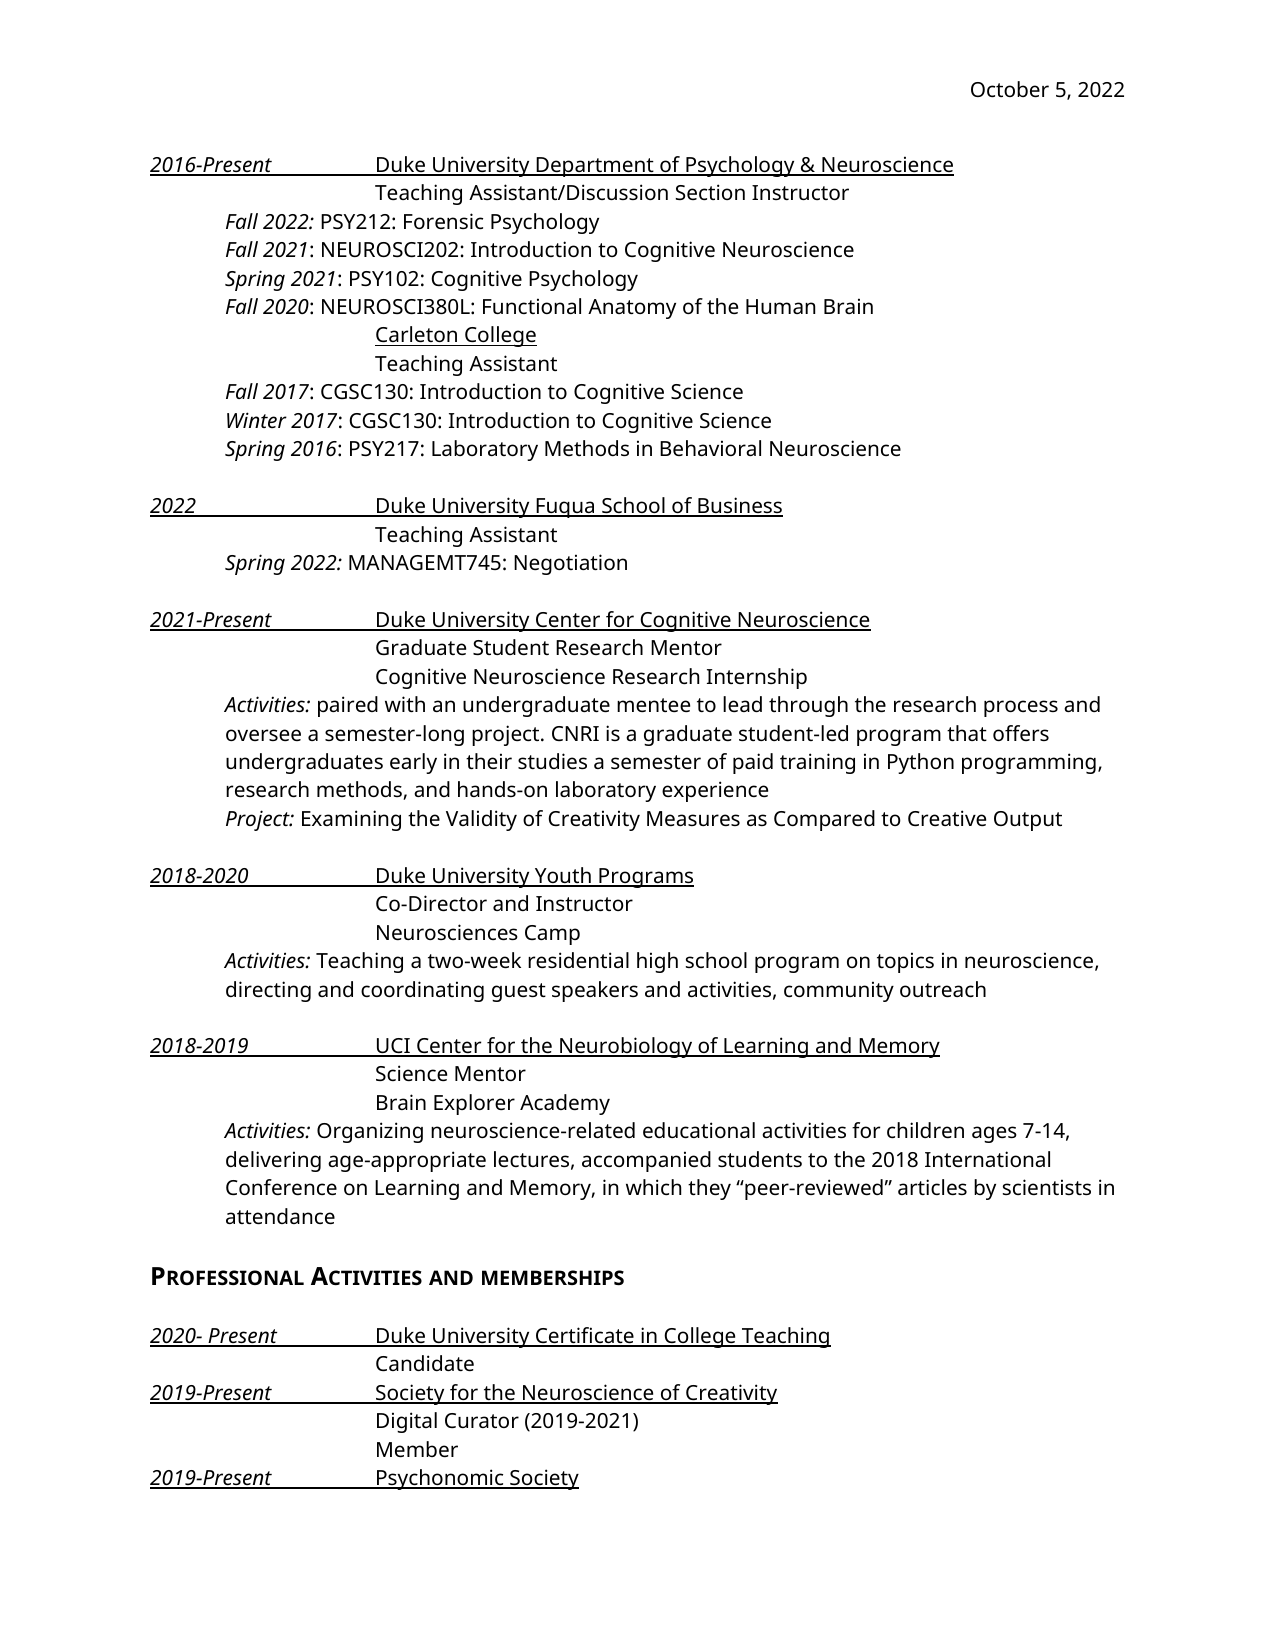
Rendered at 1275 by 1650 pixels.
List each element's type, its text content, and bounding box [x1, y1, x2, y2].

text Member [300, 1435, 1125, 1463]
text Spring 2016: PSY217: Laboratory Methods in Behavioral Neuroscience [150, 434, 1125, 463]
text Graduate Student Research Mentor [150, 633, 1125, 662]
text Brain Explorer Academy [225, 1088, 1125, 1116]
text Spring 2022: MANAGEMT745: Negotiation [150, 548, 1125, 577]
text Activities: paired with an undergraduate mentee to lead through the research process and oversee a semester-long project. CNRI is a graduate student-led program that offers undergraduates early in their studies a semester of paid training in Python programming, research methods, and hands-on laboratory experience [225, 690, 1125, 804]
text Professional Activities and memberships [150, 1259, 1125, 1293]
text 2022 Duke University Fuqua School of Business [150, 491, 1125, 520]
text Teaching Assistant [150, 520, 1125, 548]
text 2019-Present Society for the Neuroscience of Creativity [150, 1378, 1125, 1406]
text Neurosciences Camp [150, 918, 1125, 946]
text 2019-Present Psychonomic Society [150, 1463, 1125, 1492]
text Science Mentor [225, 1059, 1125, 1088]
text Project: Examining the Validity of Creativity Measures as Compared to Creative Output [225, 804, 1125, 832]
text Carleton College [150, 321, 1125, 349]
text Co-Director and Instructor [150, 889, 1125, 918]
text 2020- Present Duke University Certificate in College Teaching [150, 1321, 1125, 1349]
text Candidate [150, 1349, 1125, 1378]
text 2016-Present Duke University Department of Psychology & Neuroscience [150, 150, 1125, 178]
text Teaching Assistant/Discussion Section Instructor [300, 178, 1125, 207]
text Digital Curator (2019-2021) [150, 1406, 1125, 1435]
text Teaching Assistant [150, 349, 1125, 377]
text Fall 2020: NEUROSCI380L: Functional Anatomy of the Human Brain [150, 292, 1125, 321]
text Activities: Teaching a two-week residential high school program on topics in neuroscience, directing and coordinating guest speakers and activities, community outreach [225, 946, 1125, 1003]
text 2018-2019 UCI Center for the Neurobiology of Learning and Memory [150, 1031, 1125, 1059]
text Fall 2021: NEUROSCI202: Introduction to Cognitive Neuroscience [150, 235, 1125, 264]
text 2021-Present Duke University Center for Cognitive Neuroscience [150, 605, 1125, 633]
text Fall 2022: PSY212: Forensic Psychology [150, 207, 1125, 235]
text Cognitive Neuroscience Research Internship [150, 662, 1125, 690]
text Winter 2017: CGSC130: Introduction to Cognitive Science [225, 406, 1125, 434]
text Activities: Organizing neuroscience-related educational activities for children ages 7-14, delivering age-appropriate lectures, accompanied students to the 2018 International Conference on Learning and Memory, in which they “peer-reviewed” articles by scientists in attendance [225, 1116, 1125, 1230]
text 2018-2020 Duke University Youth Programs [150, 861, 1125, 889]
text Spring 2021: PSY102: Cognitive Psychology [150, 264, 1125, 292]
text Fall 2017: CGSC130: Introduction to Cognitive Science [225, 377, 1125, 406]
